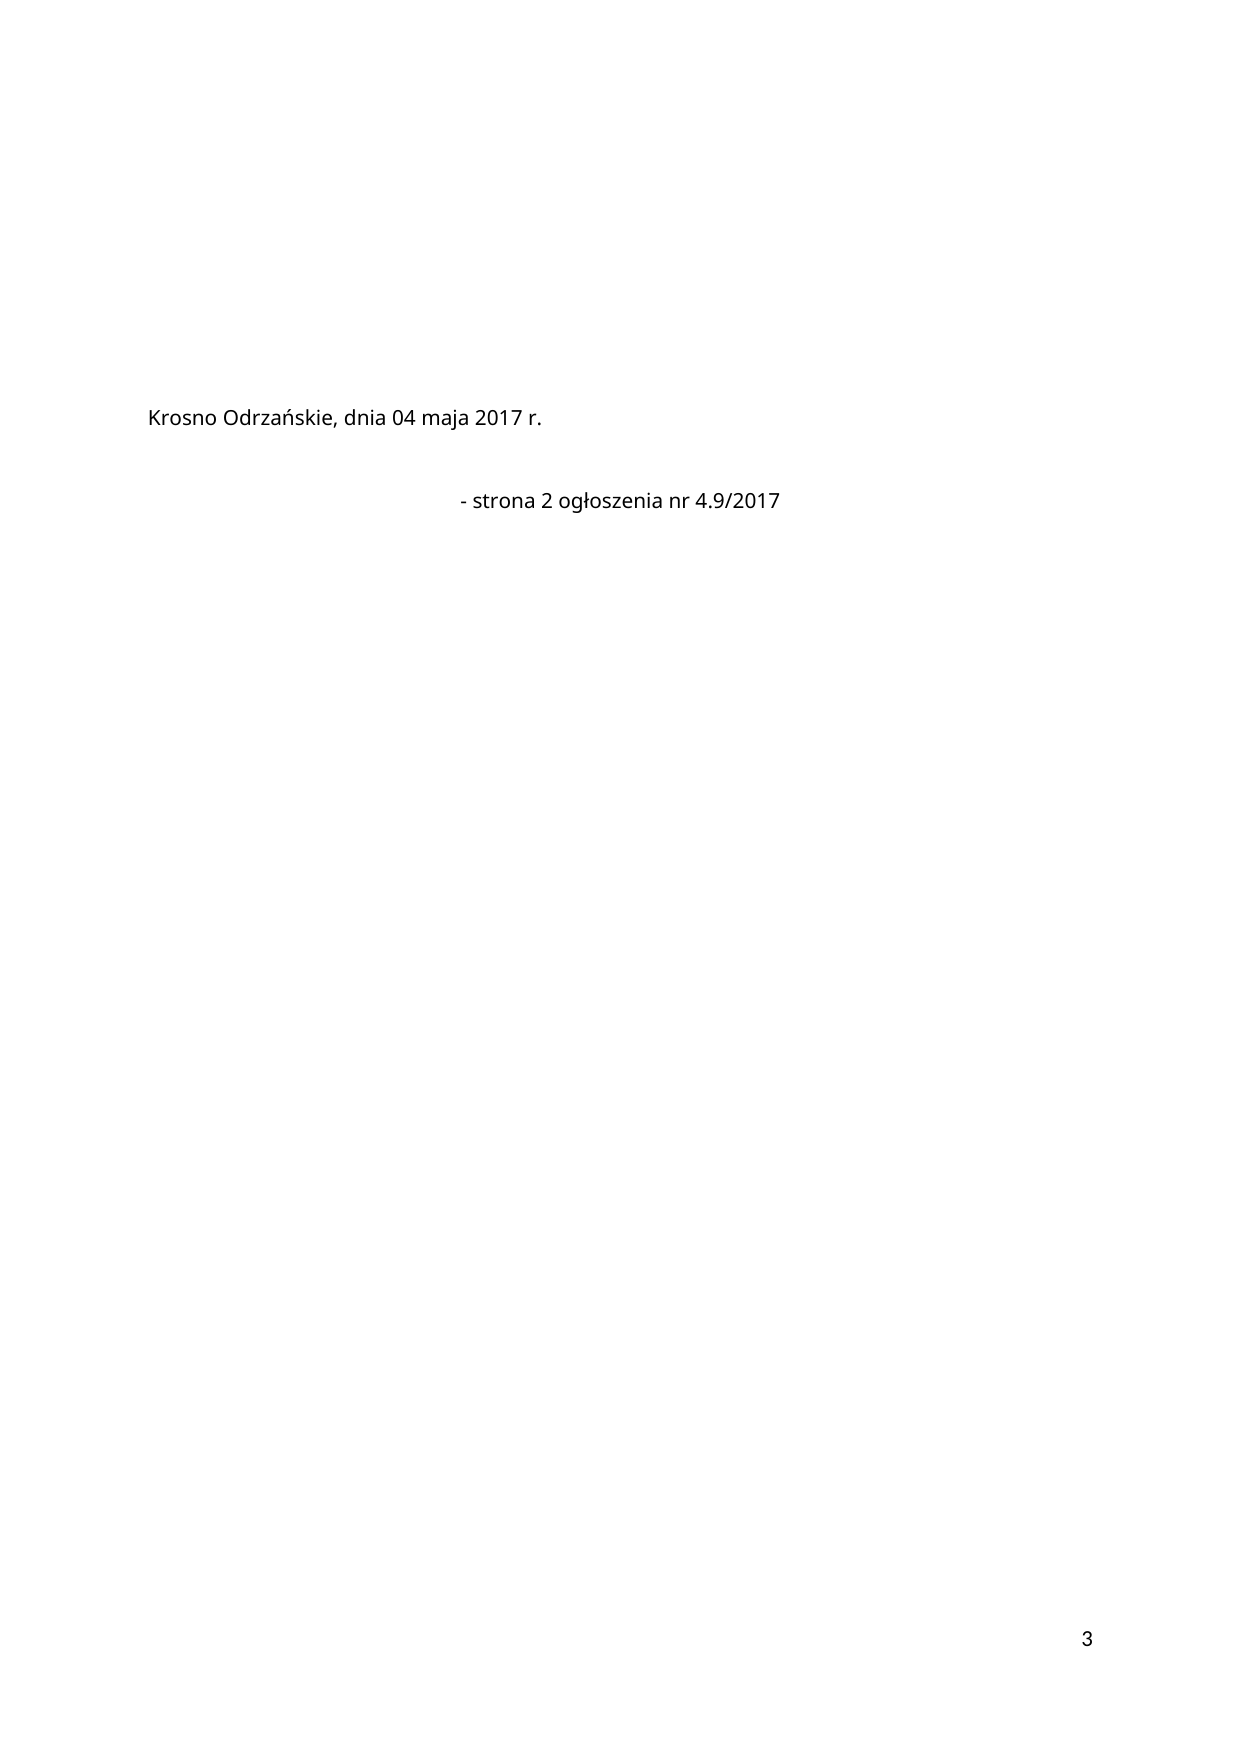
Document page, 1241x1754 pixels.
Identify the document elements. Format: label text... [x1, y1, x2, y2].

text - strona 2 ogłoszenia nr 4.9/2017 [148, 486, 1093, 514]
text Krosno Odrzańskie, dnia 04 maja 2017 r. [148, 403, 1093, 432]
